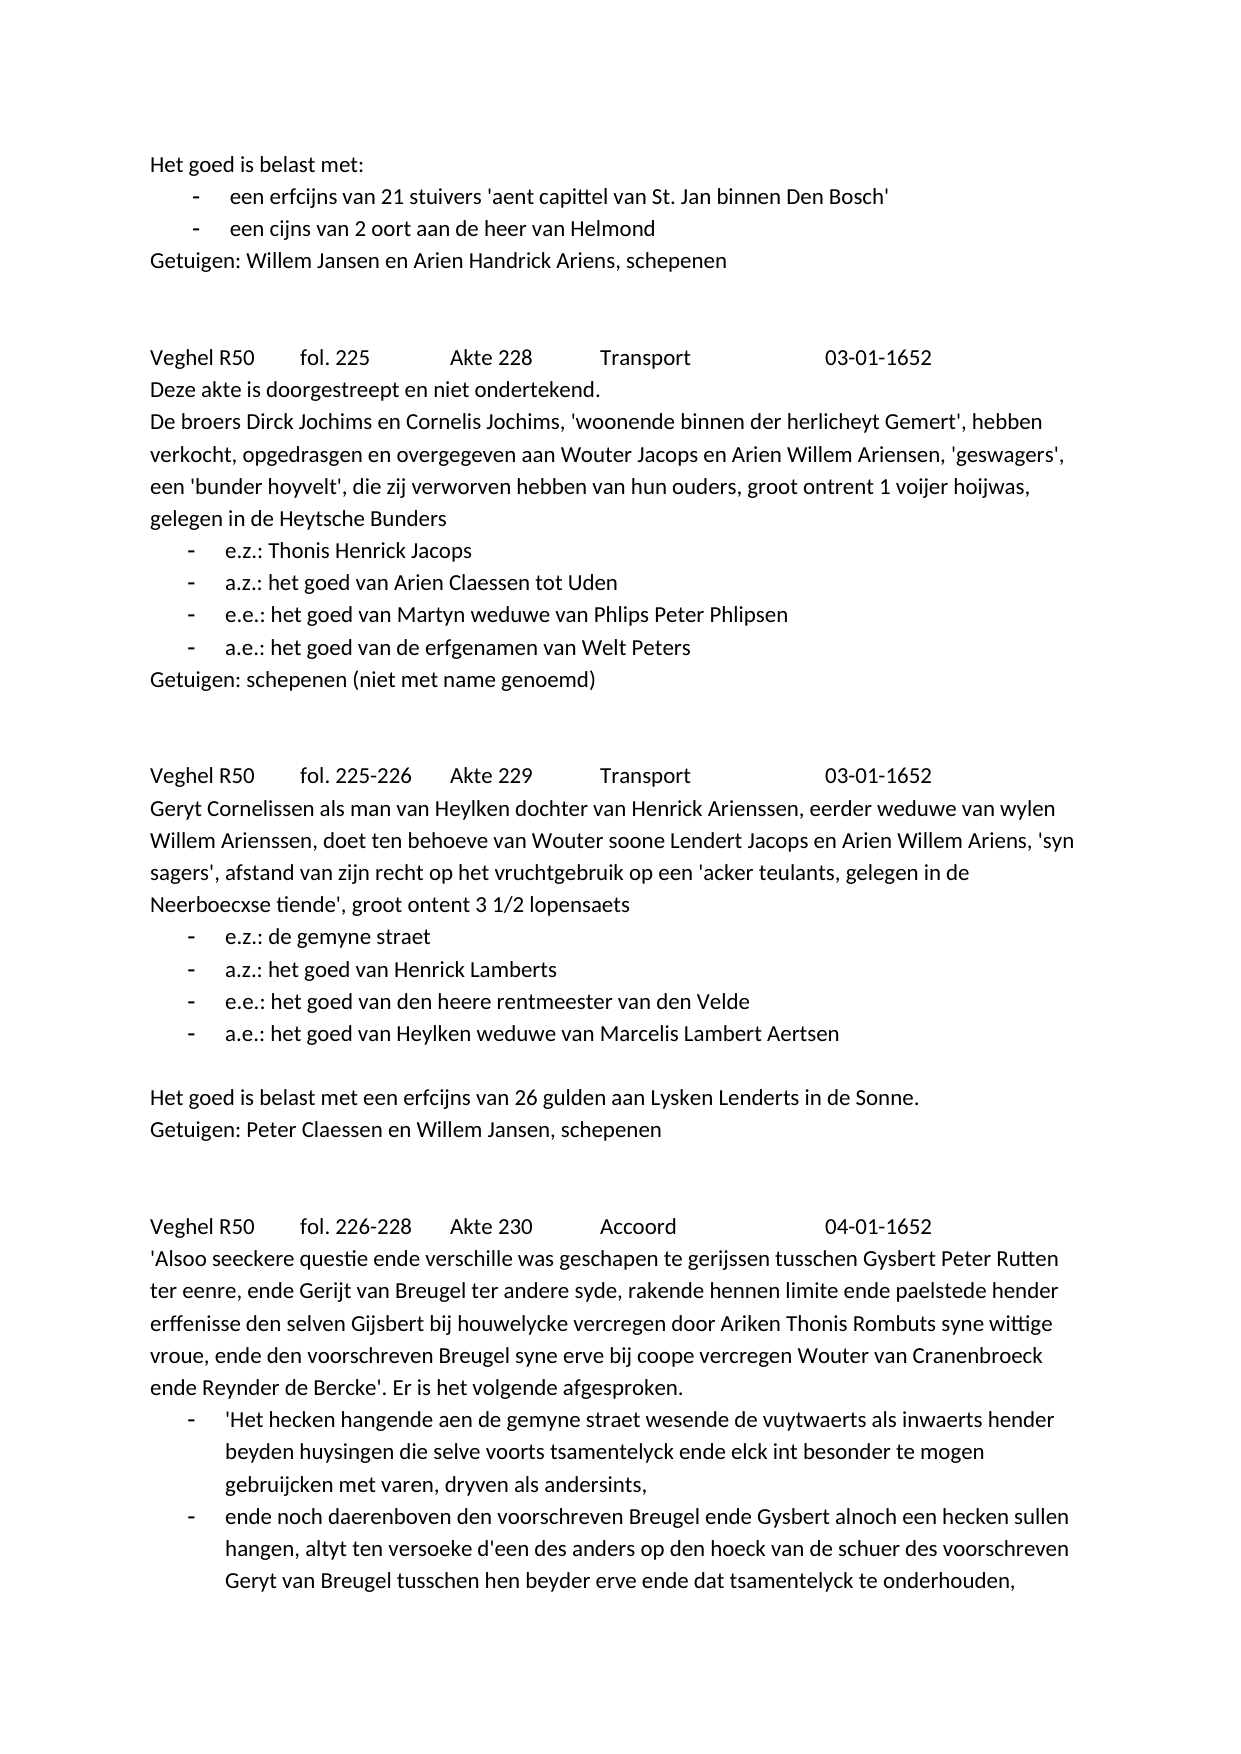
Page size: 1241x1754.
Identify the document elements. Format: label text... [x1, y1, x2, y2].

list e.z.: Thonis Henrick Jacops [187, 536, 1090, 564]
text Getuigen: schepenen (niet met name genoemd) [150, 665, 1090, 693]
list 'Het hecken hangende aen de gemyne straet wesende de vuytwaerts als inwaerts hender beyden huysingen die selve voorts tsamentelyck ende elck int besonder te mogen gebruijcken met varen, dryven als andersints, [187, 1405, 1090, 1498]
text 'Alsoo seeckere questie ende verschille was geschapen te gerijssen tusschen Gysbert Peter Rutten ter eenre, ende Gerijt van Breugel ter andere syde, rakende hennen limite ende paelstede hender erffenisse den selven Gijsbert bij houwelycke vercregen door Ariken Thonis Rombuts syne wittige vroue, ende den voorschreven Breugel syne erve bij coope vercregen Wouter van Cranenbroeck ende Reynder de Bercke'. Er is het volgende afgesproken. [150, 1244, 1090, 1401]
text De broers Dirck Jochims en Cornelis Jochims, 'woonende binnen der herlicheyt Gemert', hebben verkocht, opgedrasgen en overgegeven aan Wouter Jacops en Arien Willem Ariensen, 'geswagers', een 'bunder hoyvelt', die zij verworven hebben van hun ouders, groot ontrent 1 voijer hoijwas, gelegen in de Heytsche Bunders [150, 407, 1090, 532]
text Veghel R50 fol. 226-228 Akte 230 Accoord 04-01-1652 [150, 1212, 1090, 1240]
text Het goed is belast met een erfcijns van 26 gulden aan Lysken Lenderts in de Sonne. [150, 1083, 1090, 1111]
text Het goed is belast met: [150, 150, 1090, 178]
list e.e.: het goed van den heere rentmeester van den Velde [187, 987, 1090, 1015]
text Geryt Cornelissen als man van Heylken dochter van Henrick Arienssen, eerder weduwe van wylen Willem Arienssen, doet ten behoeve van Wouter soone Lendert Jacops en Arien Willem Ariens, 'syn sagers', afstand van zijn recht op het vruchtgebruik op een 'acker teulants, gelegen in de Neerboecxse tiende', groot ontent 3 1/2 lopensaets [150, 794, 1090, 918]
list a.z.: het goed van Arien Claessen tot Uden [187, 568, 1090, 596]
list e.e.: het goed van Martyn weduwe van Phlips Peter Phlipsen [187, 601, 1090, 629]
text Getuigen: Peter Claessen en Willem Jansen, schepenen [150, 1116, 1090, 1144]
list e.z.: de gemyne straet [187, 922, 1090, 951]
list een erfcijns van 21 stuivers 'aent capittel van St. Jan binnen Den Bosch' [192, 182, 1090, 210]
text Veghel R50 fol. 225 Akte 228 Transport 03-01-1652 [150, 343, 1090, 371]
list een cijns van 2 oort aan de heer van Helmond [192, 214, 1090, 242]
text Deze akte is doorgestreept en niet ondertekend. [150, 375, 1090, 403]
list ende noch daerenboven den voorschreven Breugel ende Gysbert alnoch een hecken sullen hangen, altyt ten versoeke d'een des anders op den hoeck van de schuer des voorschreven Geryt van Breugel tusschen hen beyder erve ende dat tsamentelyck te onderhouden, [187, 1502, 1090, 1594]
list a.e.: het goed van Heylken weduwe van Marcelis Lambert Aertsen [187, 1019, 1090, 1047]
text Veghel R50 fol. 225-226 Akte 229 Transport 03-01-1652 [150, 762, 1090, 789]
text Getuigen: Willem Jansen en Arien Handrick Ariens, schepenen [150, 247, 1090, 274]
list a.e.: het goed van de erfgenamen van Welt Peters [187, 633, 1090, 661]
list a.z.: het goed van Henrick Lamberts [187, 955, 1090, 983]
